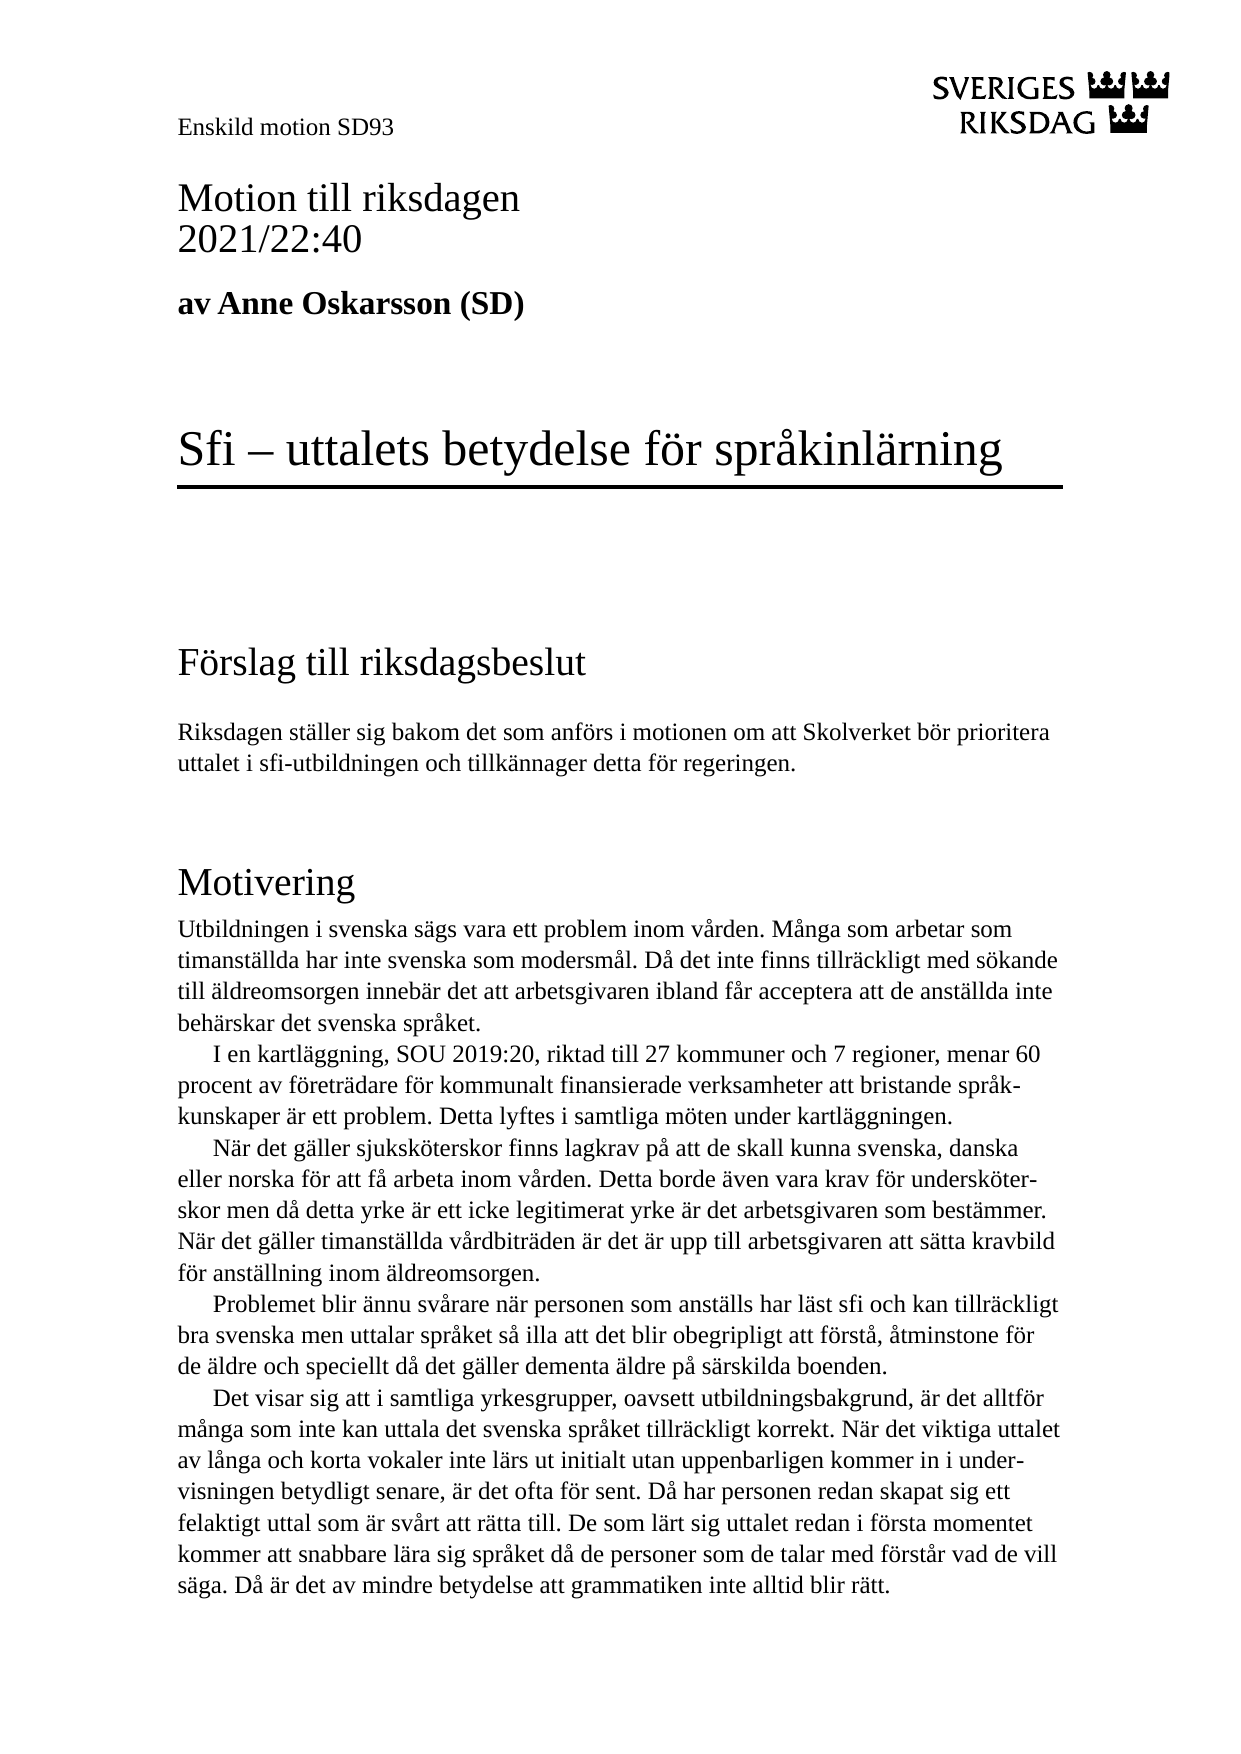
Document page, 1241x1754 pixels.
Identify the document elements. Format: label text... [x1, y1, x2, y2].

text Problemet blir ännu svårare när personen som anställs har läst sfi och kan tillräckligt bra svenska men uttalar språket så illa att det blir obegripligt att förstå, åtminstone för de äldre och speciellt då det gäller dementa äldre på särskilda boenden. [177, 1286, 1063, 1380]
text Utbildningen i svenska sägs vara ett problem inom vården. Många som arbetar som timanställda har inte svenska som modersmål. Då det inte finns tillräckligt med sökande till äldreomsorgen innebär det att arbetsgivaren ibland får acceptera att de anställda inte behärskar det svenska språket. [177, 911, 1063, 1036]
text I en kartläggning, SOU 2019:20, riktad till 27 kommuner och 7 regioner, menar 60 procent av företrädare för kommunalt finansierade verksamheter att bristande språkkunskaper är ett problem. Detta lyftes i samtliga möten under kartläggningen. [177, 1036, 1063, 1130]
text Det visar sig att i samtliga yrkesgrupper, oavsett utbildningsbakgrund, är det alltför många som inte kan uttala det svenska språket tillräckligt korrekt. När det viktiga uttalet av långa och korta vokaler inte lärs ut initialt utan uppenbarligen kommer in i undervisningen betydligt senare, är det ofta för sent. Då har personen redan skapat sig ett felaktigt uttal som är svårt att rätta till. De som lärt sig uttalet redan i första momentet kommer att snabbare lära sig språket då de personer som de talar med förstår vad de vill säga. Då är det av mindre betydelse att grammatiken inte alltid blir rätt. [177, 1380, 1063, 1599]
text När det gäller sjuksköterskor finns lagkrav på att de skall kunna svenska, danska eller norska för att få arbeta inom vården. Detta borde även vara krav för undersköterskor men då detta yrke är ett icke legitimerat yrke är det arbetsgivaren som bestämmer. När det gäller timanställda vårdbiträden är det är upp till arbetsgivaren att sätta kravbild för anställning inom äldreomsorgen. [177, 1130, 1063, 1286]
